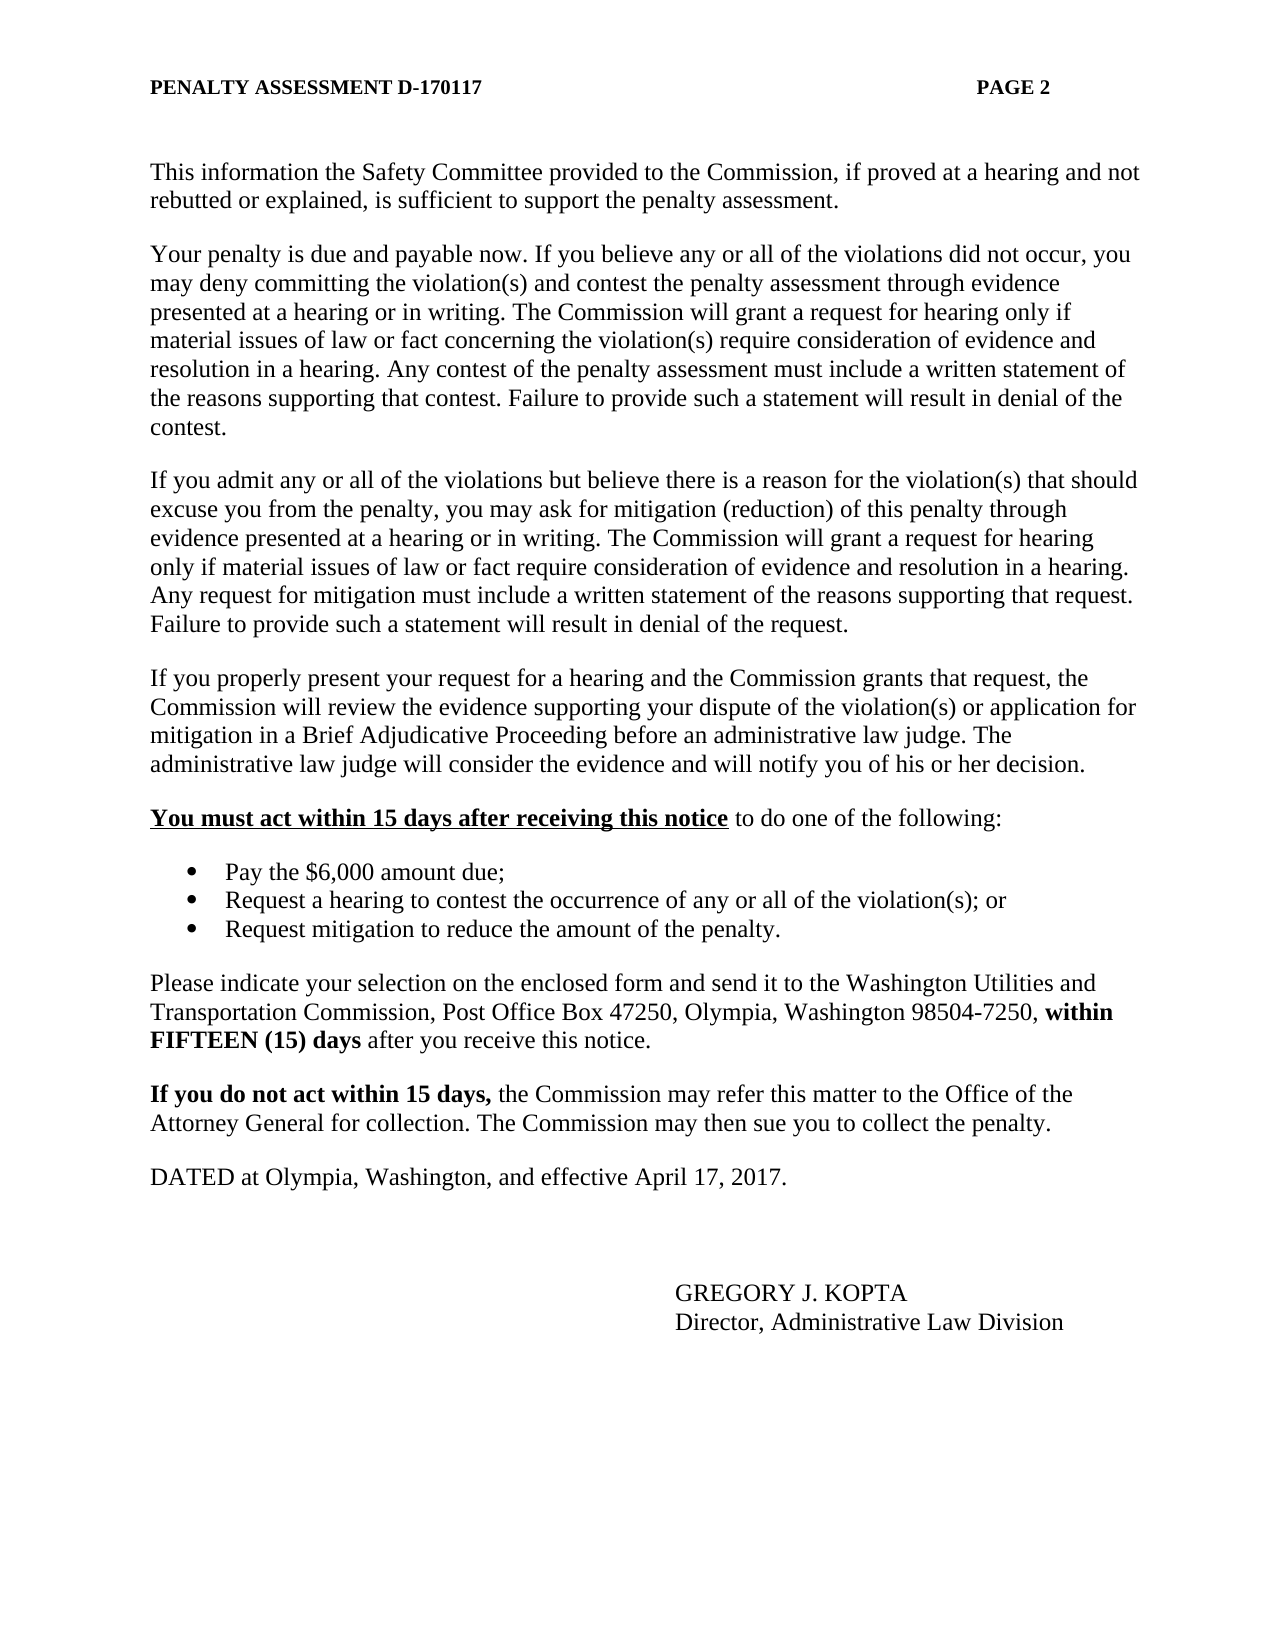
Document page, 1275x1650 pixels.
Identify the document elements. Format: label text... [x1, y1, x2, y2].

text If you do not act within 15 days, the Commission may refer this matter to the Office of the Attorney General for collection. The Commission may then sue you to collect the penalty. [150, 1079, 1143, 1137]
text Your penalty is due and payable now. If you believe any or all of the violations did not occur, you may deny committing the violation(s) and contest the penalty assessment through evidence presented at a hearing or in writing. The Commission will grant a request for hearing only if material issues of law or fact concerning the violation(s) require consideration of evidence and resolution in a hearing. Any contest of the penalty assessment must include a written statement of the reasons supporting that contest. Failure to provide such a statement will result in denial of the contest. [150, 239, 1143, 440]
text DATED at Olympia, Washington, and effective April 17, 2017. [150, 1162, 1143, 1190]
list Pay the $6,000 amount due; [187, 857, 1143, 885]
list Request a hearing to contest the occurrence of any or all of the violation(s); or [187, 885, 1143, 914]
text If you properly present your request for a hearing and the Commission grants that request, the Commission will review the evidence supporting your dispute of the violation(s) or application for mitigation in a Brief Adjudicative Proceeding before an administrative law judge. The administrative law judge will consider the evidence and will notify you of his or her decision. [150, 663, 1143, 778]
text You must act within 15 days after receiving this notice to do one of the following: [150, 803, 1143, 832]
text This information the Safety Committee provided to the Commission, if proved at a hearing and not rebutted or explained, is sufficient to support the penalty assessment. [150, 157, 1143, 214]
text GREGORY J. KOPTA Director, Administrative Law Division [675, 1278, 1143, 1335]
text Please indicate your selection on the enclosed form and send it to the Washington Utilities and Transportation Commission, Post Office Box 47250, Olympia, Washington 98504-7250, within FIFTEEN (15) days after you receive this notice. [150, 968, 1143, 1054]
text If you admit any or all of the violations but believe there is a reason for the violation(s) that should excuse you from the penalty, you may ask for mitigation (reduction) of this penalty through evidence presented at a hearing or in writing. The Commission will grant a request for hearing only if material issues of law or fact require consideration of evidence and resolution in a hearing. Any request for mitigation must include a written statement of the reasons supporting that request. Failure to provide such a statement will result in denial of the request. [150, 465, 1143, 638]
list Request mitigation to reduce the amount of the penalty. [187, 914, 1143, 943]
